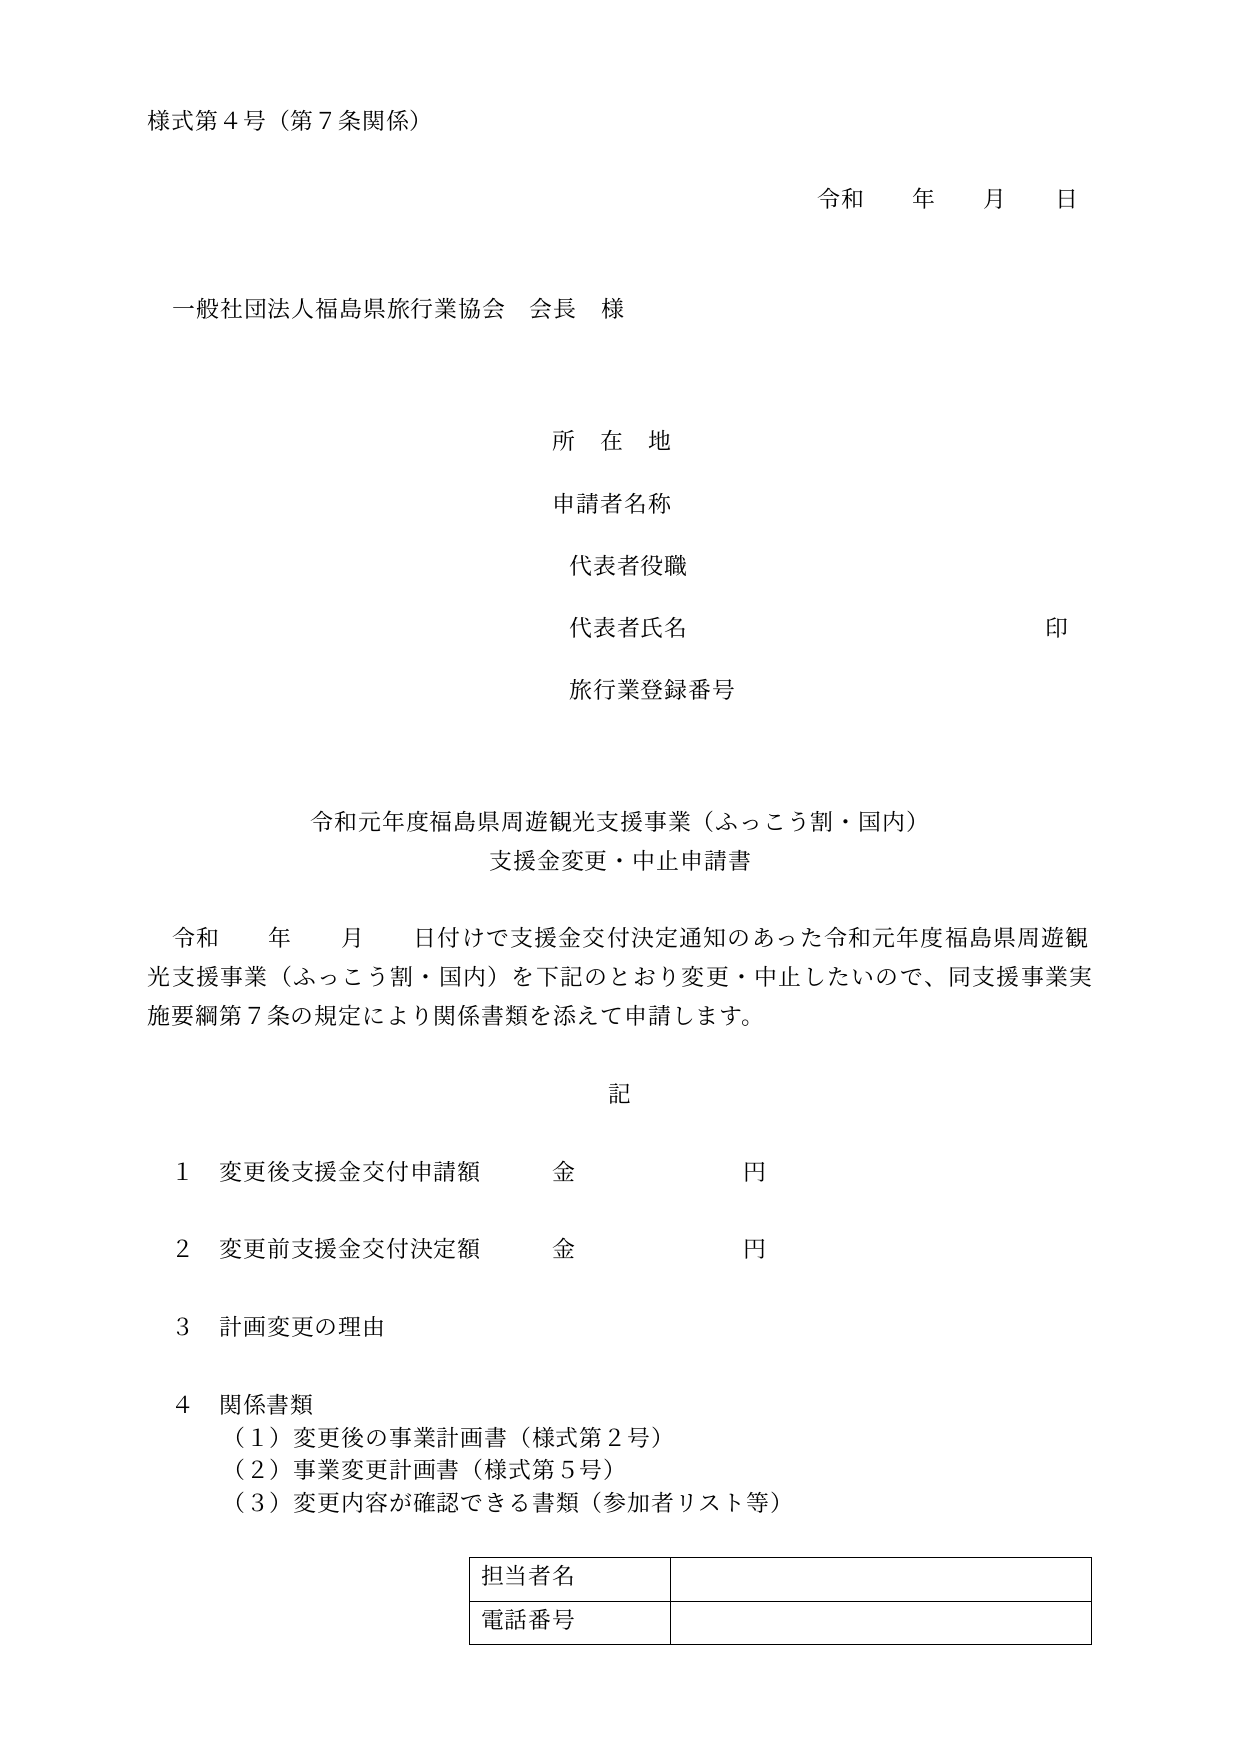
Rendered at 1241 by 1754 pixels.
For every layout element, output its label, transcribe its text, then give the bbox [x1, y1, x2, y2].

table_cell [671, 1602, 1091, 1644]
text 令和元年度福島県周遊観光支援事業（ふっこう割・国内） [148, 798, 1092, 837]
text ２ 変更前支援金交付決定額 金 円 [148, 1225, 1092, 1264]
text （３）変更内容が確認できる書類（参加者リスト等） [148, 1485, 1092, 1518]
table_header [671, 1558, 1091, 1601]
text 所 在 地 [148, 409, 1092, 471]
text 代表者役職 [148, 533, 1092, 596]
text 旅行業登録番号 [148, 658, 1092, 720]
text 令和 年 月 日付けで支援金交付決定通知のあった令和元年度福島県周遊観光支援事業（ふっこう割・国内）を下記のとおり変更・中止したいので、同支援事業実施要綱第７条の規定により関係書類を添えて申請します。 [148, 914, 1092, 1031]
text （１）変更後の事業計画書（様式第２号） [148, 1419, 1092, 1452]
text 令和 年 月 日 [148, 175, 1092, 214]
text ４ 関係書類 [148, 1381, 1092, 1419]
text １ 変更後支援金交付申請額 金 円 [148, 1148, 1092, 1186]
text 様式第４号（第７条関係） [148, 97, 1092, 136]
table_cell 電話番号 [470, 1602, 670, 1644]
text 一般社団法人福島県旅行業協会 会長 様 [148, 276, 1092, 339]
text 申請者名称 [148, 471, 1092, 533]
text （２）事業変更計画書（様式第５号） [148, 1452, 1092, 1485]
table_header 担当者名 [470, 1558, 670, 1601]
text ３ 計画変更の理由 [148, 1303, 1092, 1342]
text 記 [148, 1070, 1092, 1109]
text 支援金変更・中止申請書 [148, 837, 1092, 876]
text 代表者氏名 印 [148, 596, 1092, 658]
